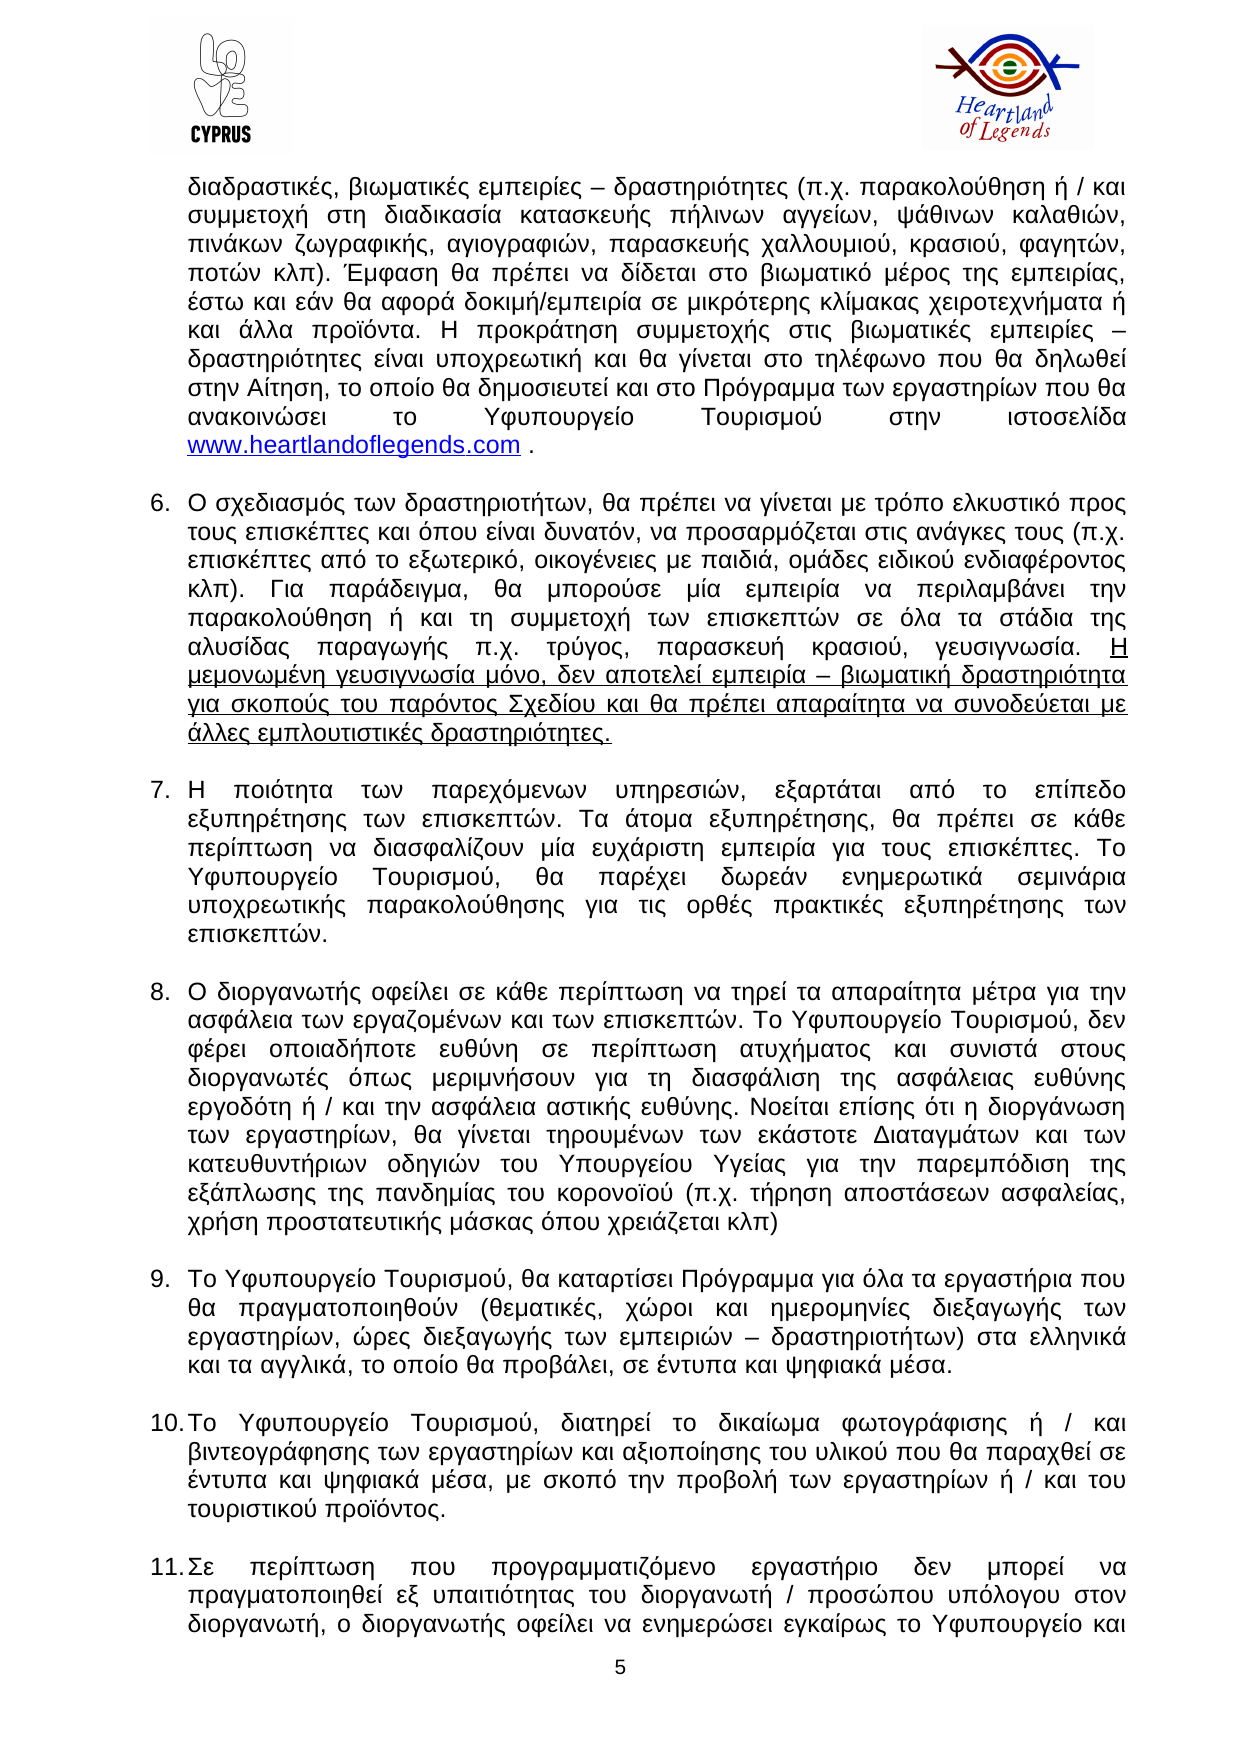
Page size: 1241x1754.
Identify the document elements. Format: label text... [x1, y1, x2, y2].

list Ο σχεδιασμός των δραστηριοτήτων, θα πρέπει να γίνεται με τρόπο ελκυστικό προς τους επισκέπτες και όπου είναι δυνατόν, να προσαρμόζεται στις ανάγκες τους (π.χ. επισκέπτες από το εξωτερικό, οικογένειες με παιδιά, ομάδες ειδικού ενδιαφέροντος κλπ). Για παράδειγμα, θα μπορούσε μία εμπειρία να περιλαμβάνει την παρακολούθηση ή και τη συμμετοχή των επισκεπτών σε όλα τα στάδια της αλυσίδας παραγωγής π.χ. τρύγος, παρασκευή κρασιού, γευσιγνωσία. Η μεμονωμένη γευσιγνωσία μόνο, δεν αποτελεί εμπειρία – βιωματική δραστηριότητα για σκοπούς του παρόντος Σχεδίου και θα πρέπει απαραίτητα να συνοδεύεται με άλλες εμπλουτιστικές δραστηριότητες. [150, 488, 1128, 747]
list Το Υφυπουργείο Τουρισμού, διατηρεί το δικαίωμα φωτογράφισης ή / και βιντεογράφησης των εργαστηρίων και αξιοποίησης του υλικού που θα παραχθεί σε έντυπα και ψηφιακά μέσα, με σκοπό την προβολή των εργαστηρίων ή / και του τουριστικού προϊόντος. [150, 1408, 1128, 1523]
picture [148, 17, 294, 154]
list Η ποιότητα των παρεχόμενων υπηρεσιών, εξαρτάται από το επίπεδο εξυπηρέτησης των επισκεπτών. Τα άτομα εξυπηρέτησης, θα πρέπει σε κάθε περίπτωση να διασφαλίζουν μία ευχάριστη εμπειρία για τους επισκέπτες. Το Υφυπουργείο Τουρισμού, θα παρέχει δωρεάν ενημερωτικά σεμινάρια υποχρεωτικής παρακολούθησης για τις ορθές πρακτικές εξυπηρέτησης των επισκεπτών. [150, 775, 1128, 948]
list Ο διοργανωτής οφείλει σε κάθε περίπτωση να τηρεί τα απαραίτητα μέτρα για την ασφάλεια των εργαζομένων και των επισκεπτών. Το Υφυπουργείο Τουρισμού, δεν φέρει οποιαδήποτε ευθύνη σε περίπτωση ατυχήματος και συνιστά στους διοργανωτές όπως μεριμνήσουν για τη διασφάλιση της ασφάλειας ευθύνης εργοδότη ή / και την ασφάλεια αστικής ευθύνης. Νοείται επίσης ότι η διοργάνωση των εργαστηρίων, θα γίνεται τηρουμένων των εκάστοτε Διαταγμάτων και των κατευθυντήριων οδηγιών του Υπουργείου Υγείας για την παρεμπόδιση της εξάπλωσης της πανδημίας του κορονοïού (π.χ. τήρηση αποστάσεων ασφαλείας, χρήση προστατευτικής μάσκας όπου χρειάζεται κλπ) [150, 977, 1128, 1235]
picture [921, 25, 1094, 150]
list Το Υφυπουργείο Τουρισμού, θα καταρτίσει Πρόγραμμα για όλα τα εργαστήρια που θα πραγματοποιηθούν (θεματικές, χώροι και ημερομηνίες διεξαγωγής των εργαστηρίων, ώρες διεξαγωγής των εμπειριών – δραστηριοτήτων) στα ελληνικά και τα αγγλικά, το οποίο θα προβάλει, σε έντυπα και ψηφιακά μέσα. [150, 1264, 1128, 1379]
